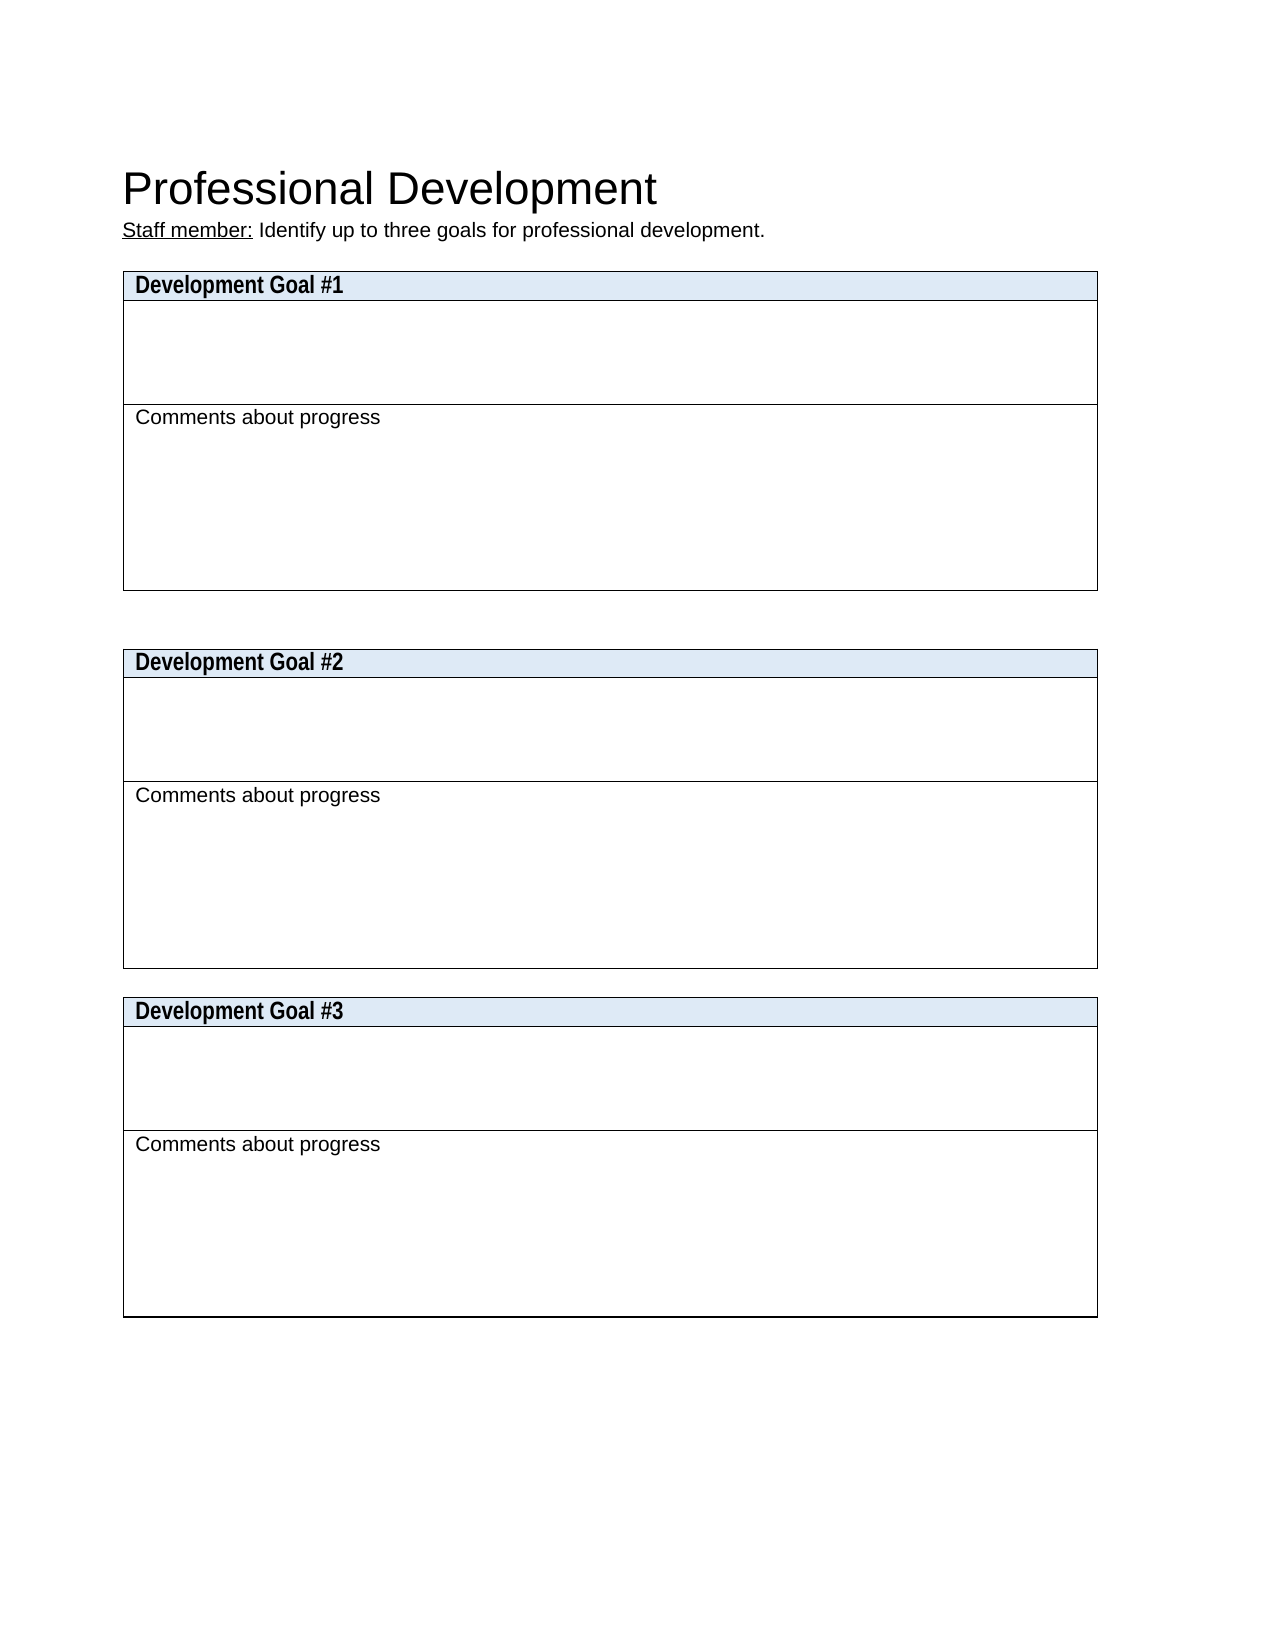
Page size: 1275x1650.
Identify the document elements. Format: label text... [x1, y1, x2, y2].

table_header Development Goal #1 [124, 272, 1097, 300]
table_cell Comments about progress [124, 405, 1097, 590]
table_cell Comments about progress [124, 782, 1097, 967]
table_cell [124, 301, 1097, 403]
table_cell Comments about progress [124, 1131, 1097, 1316]
table_cell [124, 678, 1097, 781]
subtitle Professional Development [122, 162, 1167, 214]
table_cell [124, 1027, 1097, 1130]
table_header Development Goal #2 [124, 650, 1097, 677]
text Staff member: Identify up to three goals for professional development. [122, 217, 1167, 241]
table_header Development Goal #3 [124, 998, 1097, 1026]
